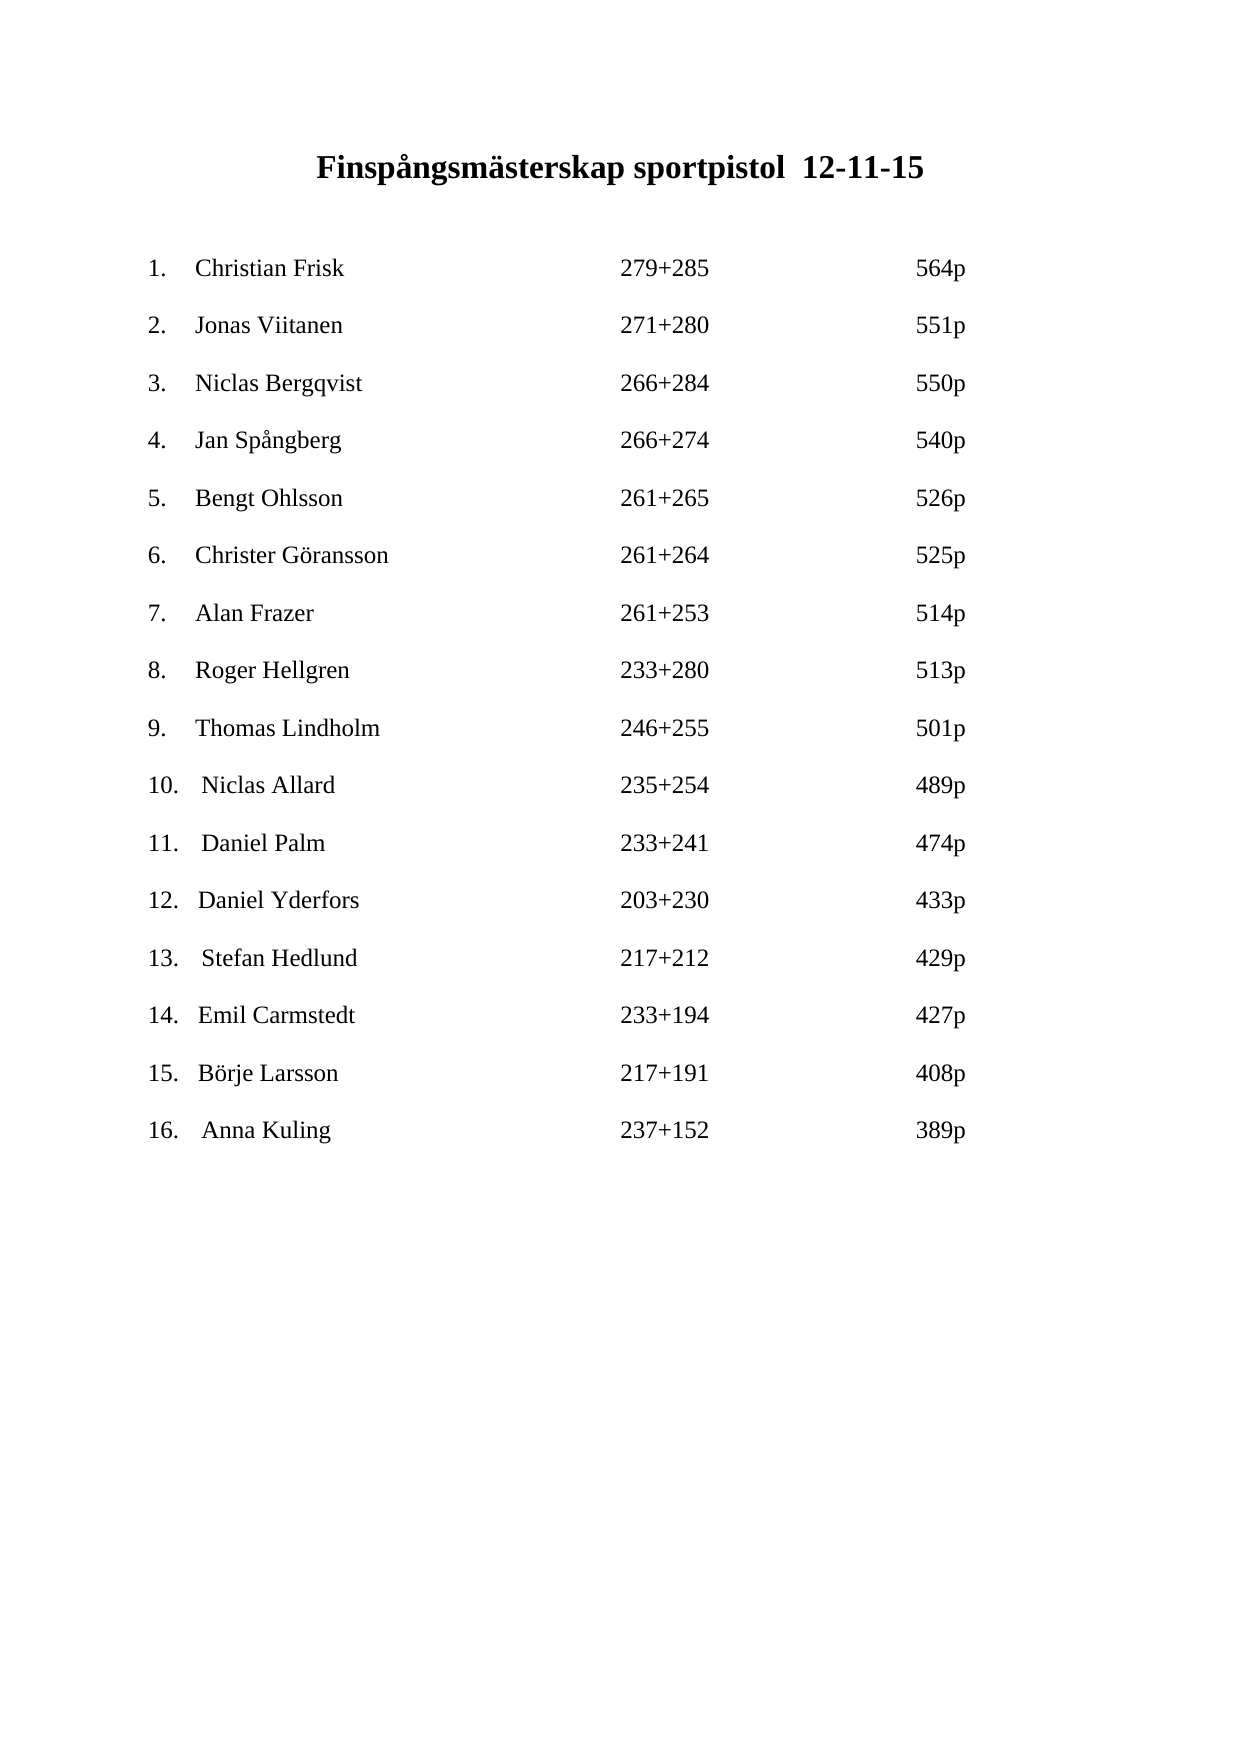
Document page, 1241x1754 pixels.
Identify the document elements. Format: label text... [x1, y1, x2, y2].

text 1. Christian Frisk 279+285 564p [148, 253, 1092, 282]
text 4. Jan Spångberg 266+274 540p [148, 426, 1092, 454]
text 13. Stefan Hedlund 217+212 429p [148, 943, 1092, 972]
text 11. Daniel Palm 233+241 474p [148, 828, 1092, 857]
text 12. Daniel Yderfors 203+230 433p [148, 886, 1092, 914]
text 2. Jonas Viitanen 271+280 551p [148, 311, 1092, 339]
text Finspångsmästerskap sportpistol 12-11-15 [148, 148, 1092, 186]
text 9. Thomas Lindholm 246+255 501p [148, 713, 1092, 742]
text 3. Niclas Bergqvist 266+284 550p [148, 368, 1092, 397]
text 7. Alan Frazer 261+253 514p [148, 598, 1092, 627]
text 8. Roger Hellgren 233+280 513p [148, 656, 1092, 684]
text 14. Emil Carmstedt 233+194 427p [148, 1001, 1092, 1029]
text 16. Anna Kuling 237+152 389p [148, 1116, 1092, 1144]
text 5. Bengt Ohlsson 261+265 526p [148, 483, 1092, 512]
text 15. Börje Larsson 217+191 408p [148, 1058, 1092, 1087]
text 6. Christer Göransson 261+264 525p [148, 541, 1092, 569]
text 10. Niclas Allard 235+254 489p [148, 771, 1092, 799]
